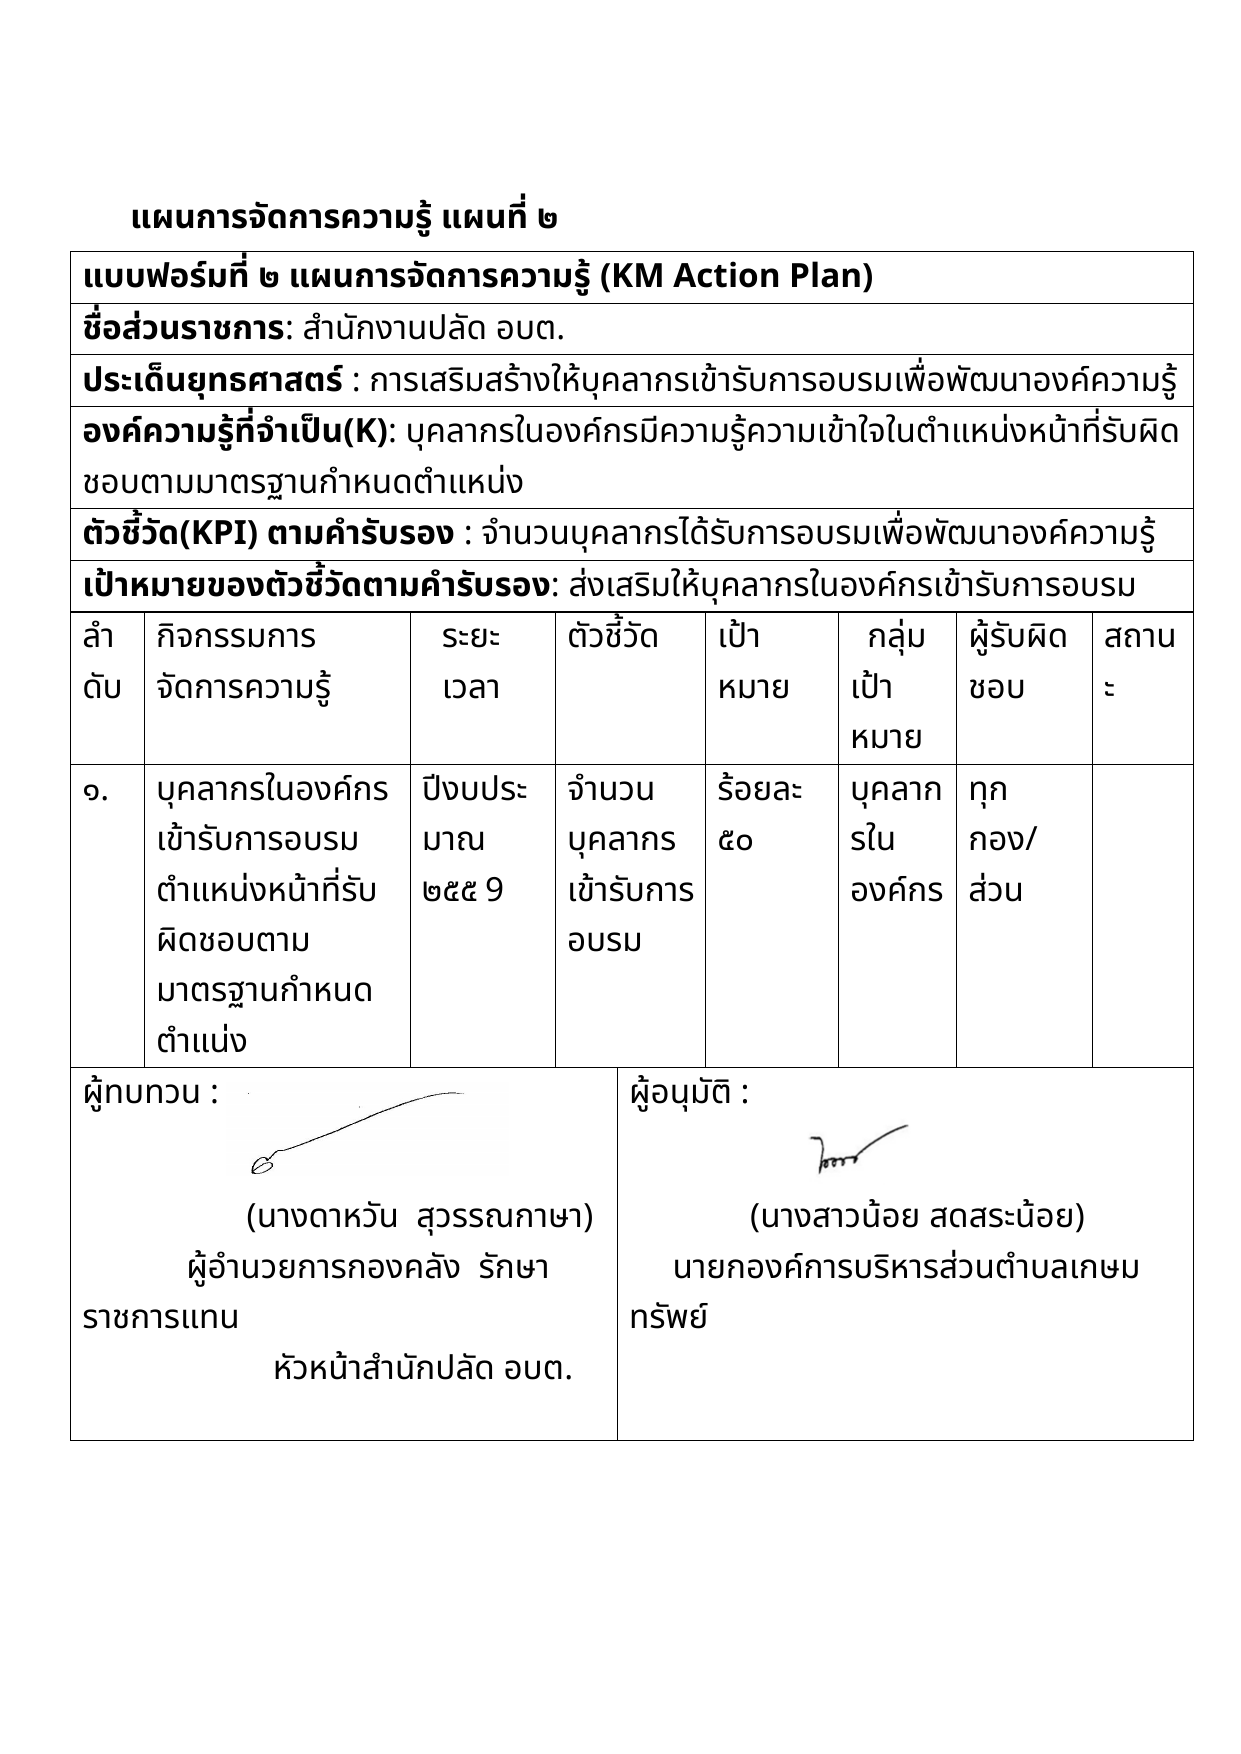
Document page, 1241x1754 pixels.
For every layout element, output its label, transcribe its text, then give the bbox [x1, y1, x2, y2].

table_header แบบฟอร์มที่ ๒ แผนการจัดการความรู้ (KM Action Plan) [71, 252, 1193, 303]
table_cell ระยะเวลา [411, 613, 555, 764]
table_cell บุคลากรในองค์กรเข้ารับการอบรมตำแหน่งหน้าที่รับผิดชอบตามมาตรฐานกำหนดตำแน่ง [145, 765, 410, 1067]
table_cell ตัวชี้วัด [556, 613, 705, 764]
table_cell กลุ่ม เป้าหมาย [839, 613, 956, 764]
table_cell องค์ความรู้ที่จำเป็น(K): บุคลากรในองค์กรมีความรู้ความเข้าใจในตำแหน่งหน้าที่รับผิดชอบตามมาตรฐานกำหนดตำแหน่ง [71, 407, 1193, 508]
table_cell ลำดับ [71, 613, 144, 764]
table_cell ๑. [71, 765, 144, 1067]
table_cell จำนวนบุคลากรเข้ารับการอบรม [556, 765, 705, 1067]
table_cell ประเด็นยุทธศาสตร์ : การเสริมสร้างให้บุคลากรเข้ารับการอบรมเพื่อพัฒนาองค์ความรู้ [71, 355, 1193, 406]
table_cell ปีงบประมาณ ๒๕๕9 [411, 765, 555, 1067]
table_cell ร้อยละ ๕๐ [706, 765, 838, 1067]
table_cell ผู้ทบทวน : (นางดาหวัน สุวรรณกาษา) ผู้อำนวยการกองคลัง รักษาราชการแทน หัวหน้าสำนักปลัด อบต. [71, 1068, 617, 1440]
table_cell ผู้อนุมัติ : (นางสาวน้อย สดสระน้อย) นายกองค์การบริหารส่วนตำบลเกษมทรัพย์ [618, 1068, 1193, 1440]
table_cell เป้าหมาย [706, 613, 838, 764]
table_cell [1093, 765, 1193, 1067]
text แผนการจัดการความรู้ แผนที่ ๒ [130, 193, 1122, 243]
table_cell ทุกกอง/ส่วน [957, 765, 1092, 1067]
table_cell เป้าหมายของตัวชี้วัดตามคำรับรอง: ส่งเสริมให้บุคลากรในองค์กรเข้ารับการอบรม [71, 561, 1193, 611]
table_cell ชื่อส่วนราชการ: สำนักงานปลัด อบต. [71, 304, 1193, 354]
table_cell ตัวชี้วัด(KPI) ตามคำรับรอง : จำนวนบุคลากรได้รับการอบรมเพื่อพัฒนาองค์ความรู้ [71, 509, 1193, 560]
table_cell ผู้รับผิดชอบ [957, 613, 1092, 764]
table_cell กิจกรรมการจัดการความรู้ [145, 613, 410, 764]
table_cell บุคลากรในองค์กร [839, 765, 956, 1067]
table_cell สถานะ [1093, 613, 1193, 764]
